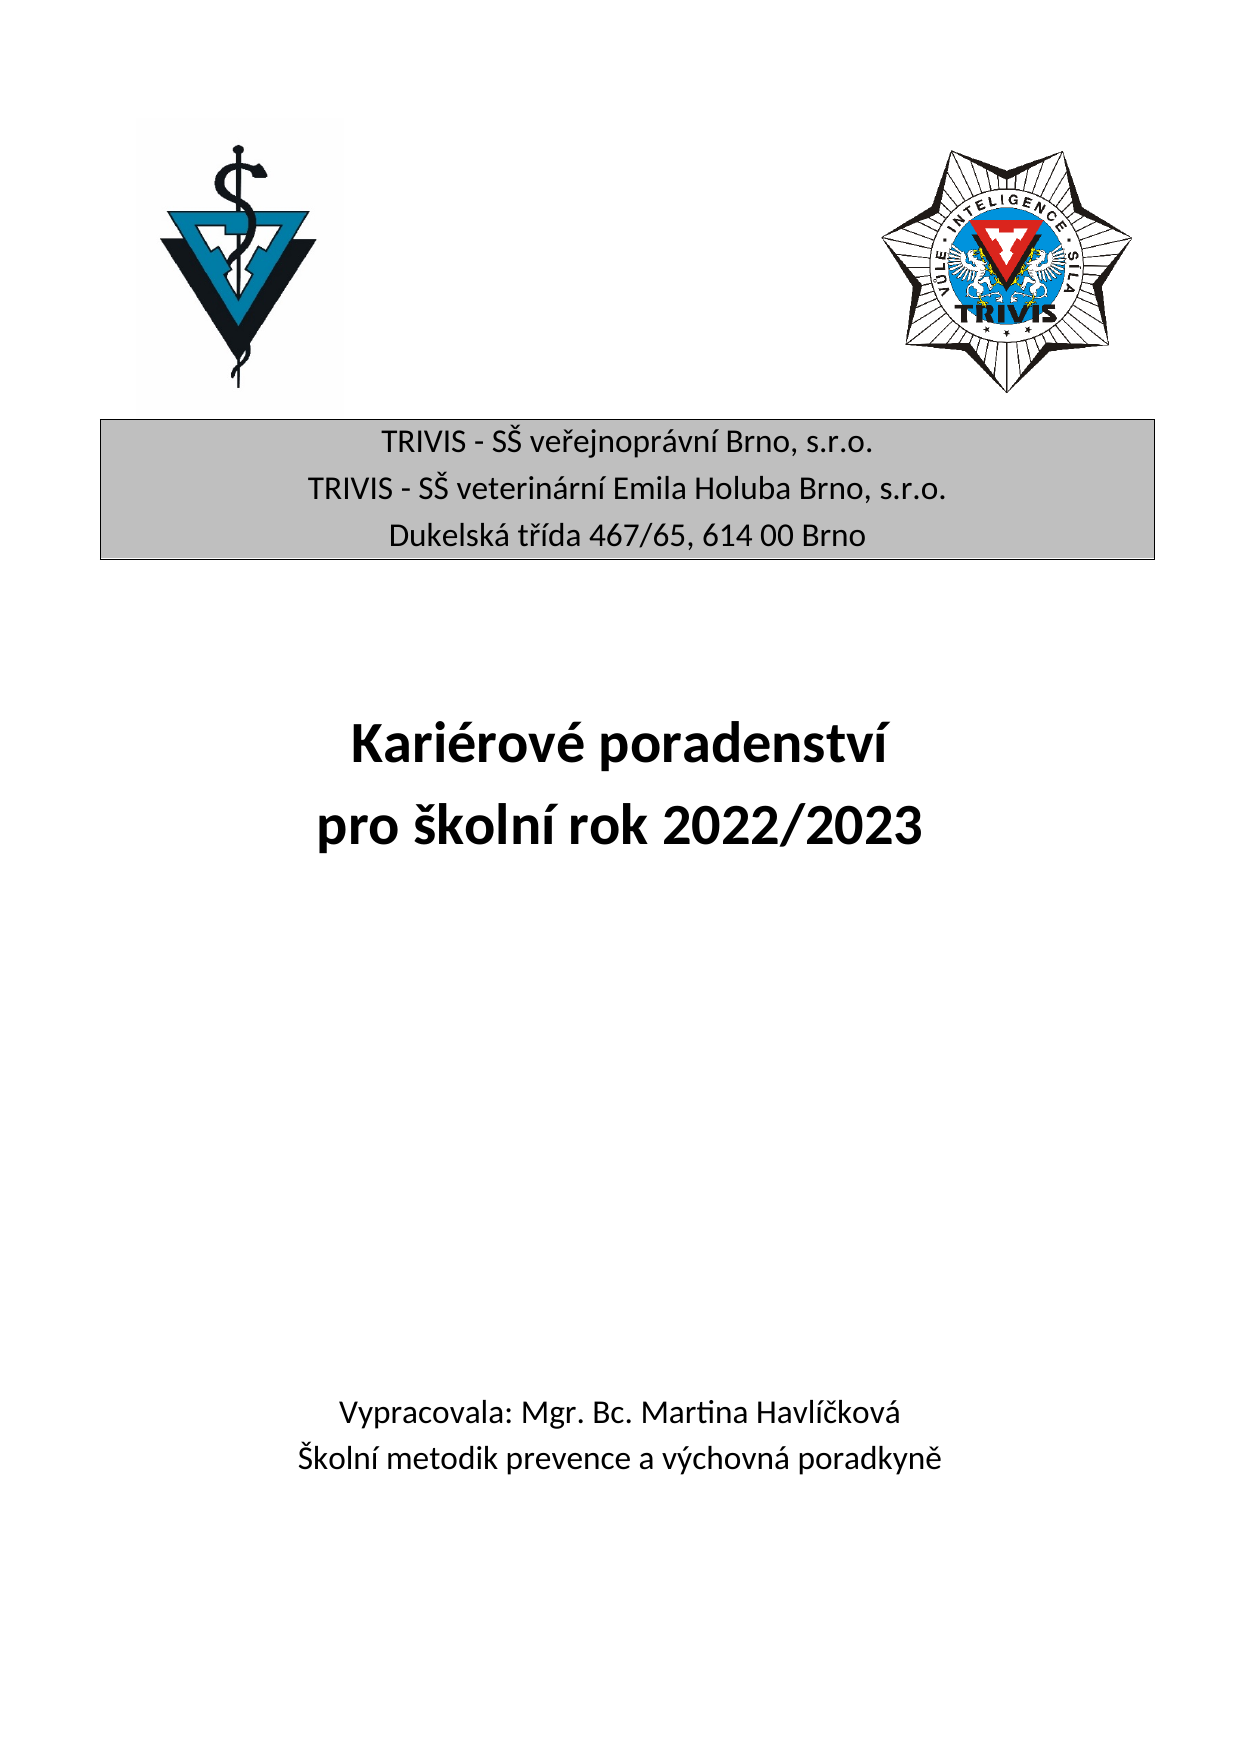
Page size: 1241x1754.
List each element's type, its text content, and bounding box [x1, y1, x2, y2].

text Školní metodik prevence a výchovná poradkyně [100, 1437, 1140, 1478]
text Vypracovala: Mgr. Bc. Martina Havlíčková [100, 1391, 1140, 1431]
picture [134, 118, 344, 416]
text pro školní rok 2022/2023 [100, 788, 1140, 859]
text Kariérové poradenství [100, 706, 1140, 777]
table_header TRIVIS - SŠ veřejnoprávní Brno, s.r.o. TRIVIS - SŠ veterinární Emila Holuba Brno, s.r.o. Dukelská třída 467/65, 614 00 Brno [101, 420, 1154, 558]
picture [873, 142, 1136, 399]
